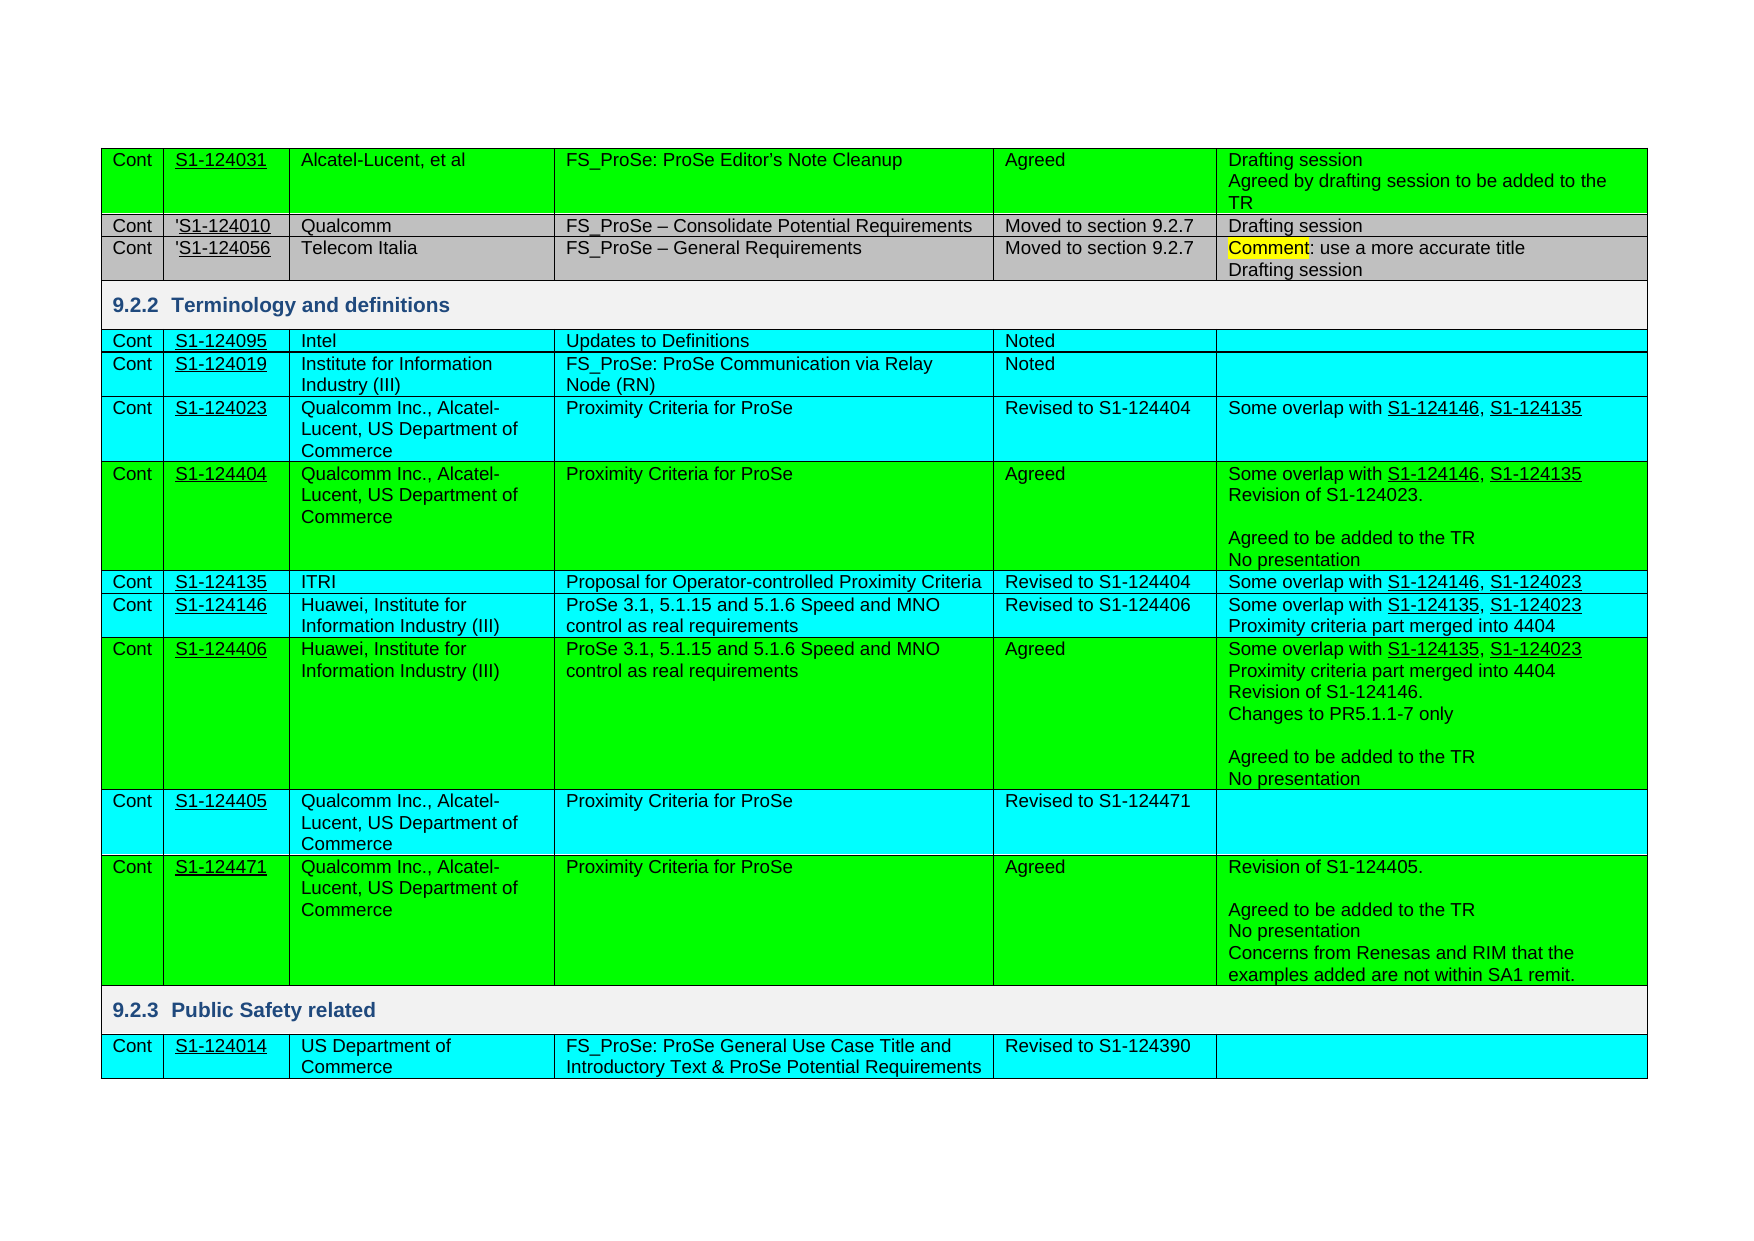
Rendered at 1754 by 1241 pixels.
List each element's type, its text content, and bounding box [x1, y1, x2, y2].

table_cell Institute for Information Industry (III) [290, 353, 554, 396]
table_cell Proximity Criteria for ProSe [555, 462, 993, 570]
table_cell Qualcomm Inc., Alcatel-Lucent, US Department of Commerce [290, 397, 554, 461]
table_cell S1-124095 [164, 330, 289, 351]
table_cell S1-124019 [164, 353, 289, 396]
table_cell Agreed [994, 638, 1216, 789]
table_cell Some overlap with S1-124135, S1-124023 Proximity criteria part merged into 4404 Revision of S1-124146. Changes to PR5.1.1-7 only Agreed to be added to the TR No presentation [1217, 638, 1647, 789]
table_cell S1-124404 [164, 462, 289, 570]
table_cell Huawei, Institute for Information Industry (III) [290, 594, 554, 637]
table_cell Cont [102, 353, 163, 396]
table_cell Drafting session Agreed by drafting session to be added to the TR [1217, 149, 1647, 213]
table_cell 'S1-124010 [164, 215, 289, 236]
table_cell [1217, 330, 1647, 351]
table_cell FS_ProSe: ProSe Editor’s Note Cleanup [555, 149, 993, 213]
table_cell Moved to section 9.2.7 [994, 215, 1216, 236]
table_cell Telecom Italia [290, 237, 554, 280]
table_cell Intel [290, 330, 554, 351]
table_cell Revised to S1-124404 [994, 571, 1216, 593]
table_cell Agreed [994, 149, 1216, 213]
table_cell Revision of S1-124405. Agreed to be added to the TR No presentation Concerns from Renesas and RIM that the examples added are not within SA1 remit. [1217, 856, 1647, 985]
table_cell Cont [102, 397, 163, 461]
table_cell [290, 1035, 554, 1078]
table_cell Cont [102, 856, 163, 985]
table_cell [1217, 1035, 1647, 1078]
table_cell Huawei, Institute for Information Industry (III) [290, 638, 554, 789]
table_cell Noted [994, 353, 1216, 396]
table_cell S1-124135 [164, 571, 289, 593]
table_cell Terminology and definitions [102, 281, 1647, 329]
table_cell Revised to S1-124404 [994, 397, 1216, 461]
table_cell S1-124471 [164, 856, 289, 985]
table_cell [1217, 790, 1647, 854]
table_cell Cont [102, 149, 163, 213]
table_cell 'S1-124056 [164, 237, 289, 280]
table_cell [290, 149, 554, 213]
table_cell ProSe 3.1, 5.1.15 and 5.1.6 Speed and MNO control as real requirements [555, 594, 993, 637]
table_cell Cont [102, 237, 163, 280]
table_cell Qualcomm [290, 215, 554, 236]
table_cell Proximity Criteria for ProSe [555, 790, 993, 854]
table_cell [1217, 353, 1647, 396]
table_cell FS_ProSe: ProSe Communication via Relay Node (RN) [555, 353, 993, 396]
table_cell Updates to Definitions [555, 330, 993, 351]
table_cell S1-124014 [164, 1035, 289, 1078]
table_cell Cont [102, 462, 163, 570]
table_cell Proximity Criteria for ProSe [555, 856, 993, 985]
table_cell Some overlap with S1-124135, S1-124023 Proximity criteria part merged into 4404 [1217, 594, 1647, 637]
table_cell Proposal for Operator-controlled Proximity Criteria [555, 571, 993, 593]
table_cell FS_ProSe – General Requirements [555, 237, 993, 280]
table_cell S1-124023 [164, 397, 289, 461]
table_cell Revised to S1-124406 [994, 594, 1216, 637]
table_cell ProSe 3.1, 5.1.15 and 5.1.6 Speed and MNO control as real requirements [555, 638, 993, 789]
table_cell Noted [994, 330, 1216, 351]
table_cell Agreed [994, 856, 1216, 985]
table_cell Cont [102, 215, 163, 236]
table_cell S1-124406 [164, 638, 289, 789]
table_cell Cont [102, 638, 163, 789]
table_cell Comment: use a more accurate title Drafting session [1217, 237, 1647, 280]
table_cell S1-124146 [164, 594, 289, 637]
table_cell Cont [102, 1035, 163, 1078]
table_cell ITRI [290, 571, 554, 593]
table_cell Cont [102, 594, 163, 637]
table_cell Proximity Criteria for ProSe [555, 397, 993, 461]
table_cell Qualcomm Inc., Alcatel-Lucent, US Department of Commerce [290, 856, 554, 985]
table_cell FS_ProSe – Consolidate Potential Requirements [555, 215, 993, 236]
table_cell Cont [102, 571, 163, 593]
table_cell Agreed [994, 462, 1216, 570]
table_cell Some overlap with S1-124146, S1-124135 [1217, 397, 1647, 461]
table_cell S1-124031 [164, 149, 289, 213]
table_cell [555, 1035, 993, 1078]
table_cell Moved to section 9.2.7 [994, 237, 1216, 280]
table_cell Cont [102, 790, 163, 854]
table_cell Drafting session [1217, 215, 1647, 236]
table_cell Qualcomm Inc., Alcatel-Lucent, US Department of Commerce [290, 462, 554, 570]
table_cell S1-124405 [164, 790, 289, 854]
table_cell Some overlap with S1-124146, S1-124023 [1217, 571, 1647, 593]
table_cell Public Safety related [102, 986, 1647, 1033]
table_cell Some overlap with S1-124146, S1-124135 Revision of S1-124023. Agreed to be added to the TR No presentation [1217, 462, 1647, 570]
table_cell Revised to S1-124471 [994, 790, 1216, 854]
table_cell Cont [102, 330, 163, 351]
table_cell Qualcomm Inc., Alcatel-Lucent, US Department of Commerce [290, 790, 554, 854]
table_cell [994, 1035, 1216, 1078]
